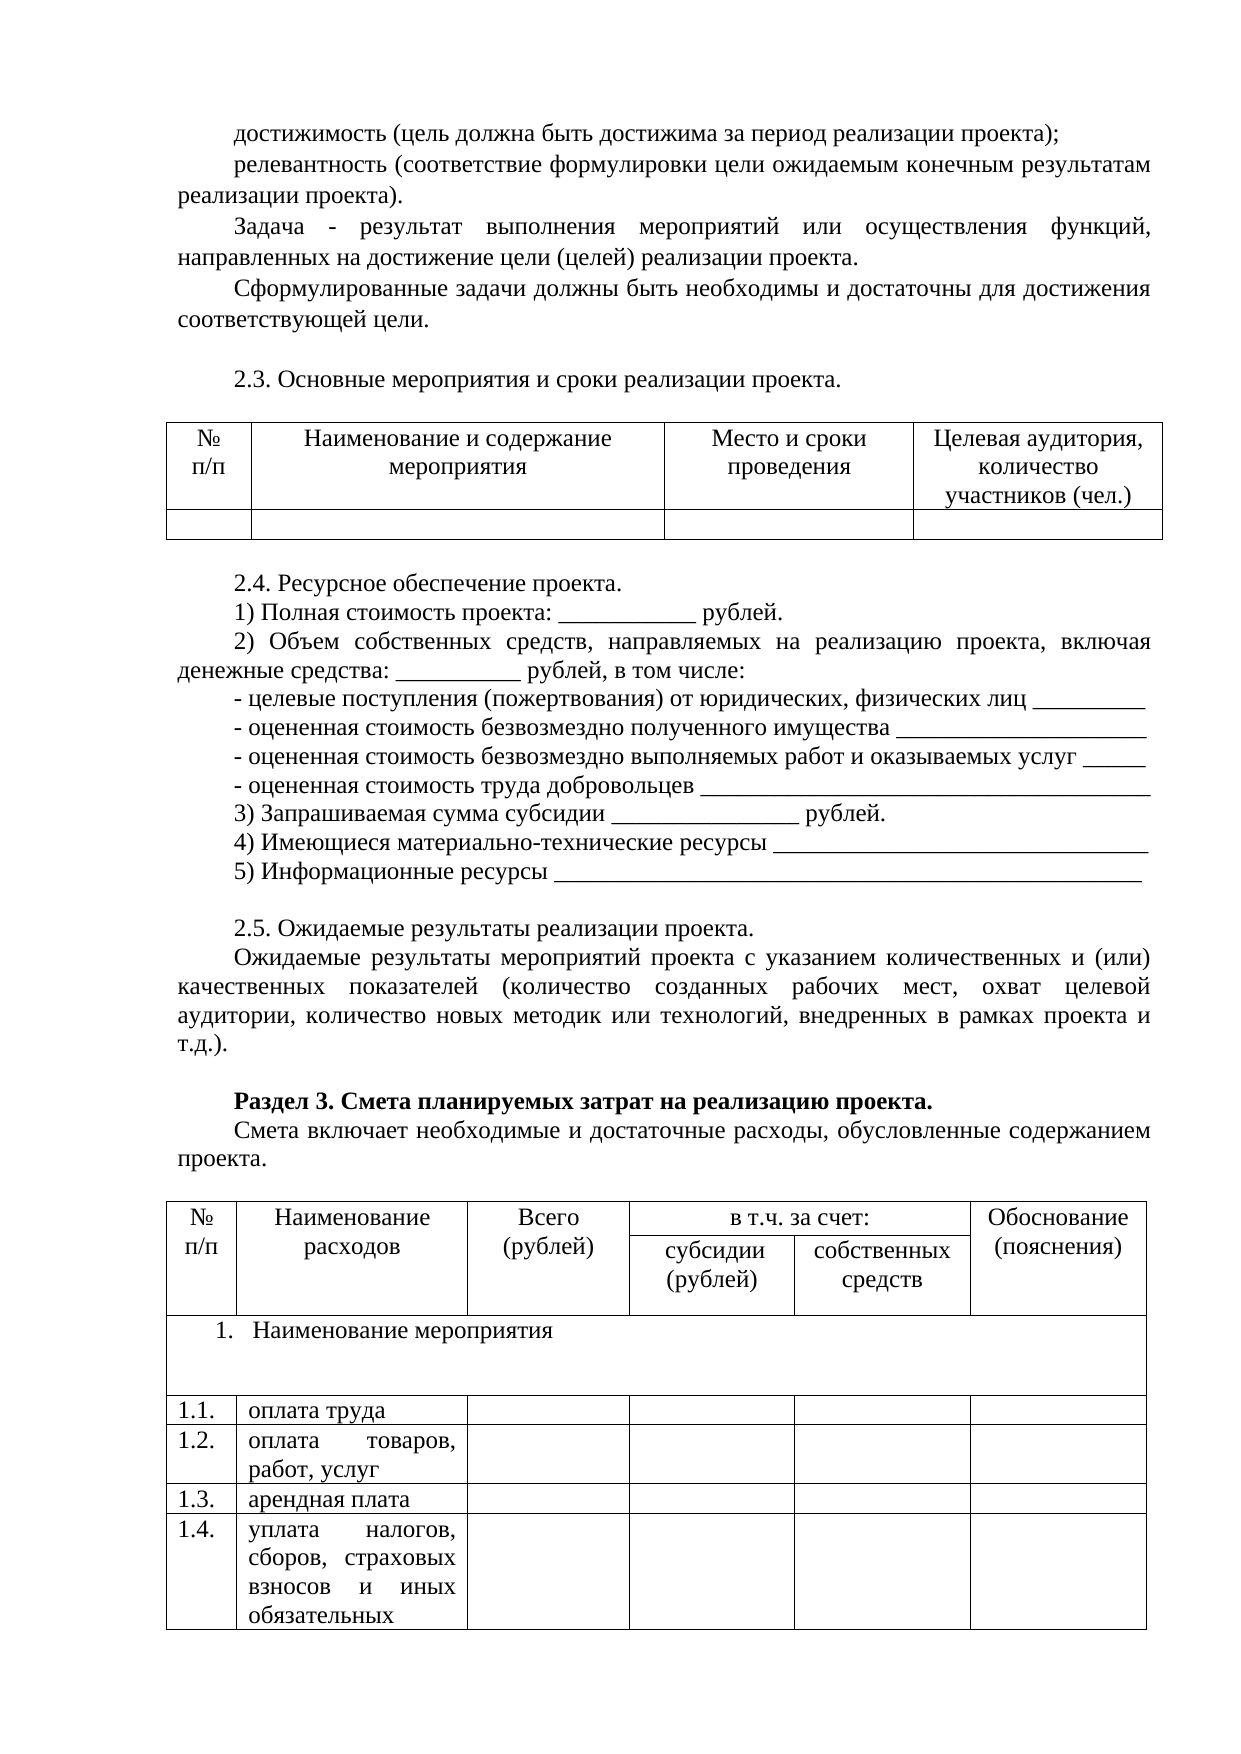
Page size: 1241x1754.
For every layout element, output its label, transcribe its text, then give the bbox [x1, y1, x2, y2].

table_header Обоснование (пояснения) [971, 1202, 1146, 1314]
text достижимость (цель должна быть достижима за период реализации проекта); [177, 118, 1152, 147]
text 5) Информационные ресурсы _______________________________________________ [177, 856, 1152, 885]
table_cell 1.2. [167, 1425, 236, 1483]
table_cell [630, 1484, 794, 1513]
table_cell оплата труда [237, 1396, 467, 1424]
text Сформулированные задачи должны быть необходимы и достаточны для достижения соответствующей цели. [177, 273, 1152, 333]
table_header № п/п [167, 423, 251, 509]
text 3) Запрашиваемая сумма субсидии _______________ рублей. [177, 798, 1152, 827]
table_cell [795, 1425, 970, 1483]
table_cell 1.1. [167, 1396, 236, 1424]
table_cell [237, 1514, 467, 1629]
text Смета включает необходимые и достаточные расходы, обусловленные содержанием проекта. [177, 1115, 1152, 1172]
table_header № п/п [167, 1202, 236, 1314]
table_header Наименование и содержание мероприятия [252, 423, 664, 509]
table_cell оплата товаров, работ, услуг [237, 1425, 467, 1483]
text Ожидаемые результаты мероприятий проекта с указанием количественных и (или) качественных показателей (количество созданных рабочих мест, охват целевой аудитории, количество новых методик или технологий, внедренных в рамках проекта и т.д.). [177, 942, 1152, 1057]
text 2.5. Ожидаемые результаты реализации проекта. [177, 913, 1152, 942]
table_cell собственных средств [795, 1236, 970, 1314]
table_cell 1.4. [167, 1514, 236, 1629]
text 2) Объем собственных средств, направляемых на реализацию проекта, включая денежные средства: __________ рублей, в том числе: [177, 626, 1152, 683]
text релевантность (соответствие формулировки цели ожидаемым конечным результатам реализации проекта). [177, 149, 1152, 209]
table_cell [795, 1514, 970, 1629]
text Задача - результат выполнения мероприятий или осуществления функций, направленных на достижение цели (целей) реализации проекта. [177, 211, 1152, 271]
table_cell [630, 1396, 794, 1424]
text - целевые поступления (пожертвования) от юридических, физических лиц _________ [177, 683, 1152, 712]
table_cell [252, 510, 664, 539]
table_cell [468, 1514, 629, 1629]
text - оцененная стоимость безвозмездно полученного имущества ____________________ [177, 712, 1152, 741]
text Раздел 3. Смета планируемых затрат на реализацию проекта. [177, 1086, 1152, 1115]
text 1) Полная стоимость проекта: ___________ рублей. [177, 597, 1152, 626]
table_cell Наименование мероприятия [167, 1316, 1146, 1394]
table_cell [630, 1425, 794, 1483]
table_cell [167, 510, 251, 539]
table_cell [795, 1484, 970, 1513]
table_cell [468, 1396, 629, 1424]
table_cell [914, 510, 1162, 539]
table_header Наименование расходов [237, 1202, 467, 1314]
table_cell [971, 1396, 1146, 1424]
table_header Всего (рублей) [468, 1202, 629, 1314]
table_cell арендная плата [237, 1484, 467, 1513]
text 4) Имеющиеся материально-технические ресурсы ______________________________ [177, 827, 1152, 856]
table_cell [665, 510, 913, 539]
table_cell [971, 1425, 1146, 1483]
text - оцененная стоимость труда добровольцев ____________________________________ [177, 770, 1152, 798]
table_header Место и сроки проведения [665, 423, 913, 509]
table_cell субсидии (рублей) [630, 1236, 794, 1314]
table_cell [971, 1484, 1146, 1513]
table_header Целевая аудитория, количество участников (чел.) [914, 423, 1162, 509]
table_cell [795, 1396, 970, 1424]
text - оцененная стоимость безвозмездно выполняемых работ и оказываемых услуг _____ [177, 741, 1152, 770]
table_header в т.ч. за счет: [630, 1202, 970, 1234]
table_cell [468, 1425, 629, 1483]
table_cell [630, 1514, 794, 1629]
table_cell 1.3. [167, 1484, 236, 1513]
text 2.4. Ресурсное обеспечение проекта. [177, 568, 1152, 597]
table_cell [971, 1514, 1146, 1629]
text 2.3. Основные мероприятия и сроки реализации проекта. [177, 364, 1152, 393]
table_cell [468, 1484, 629, 1513]
